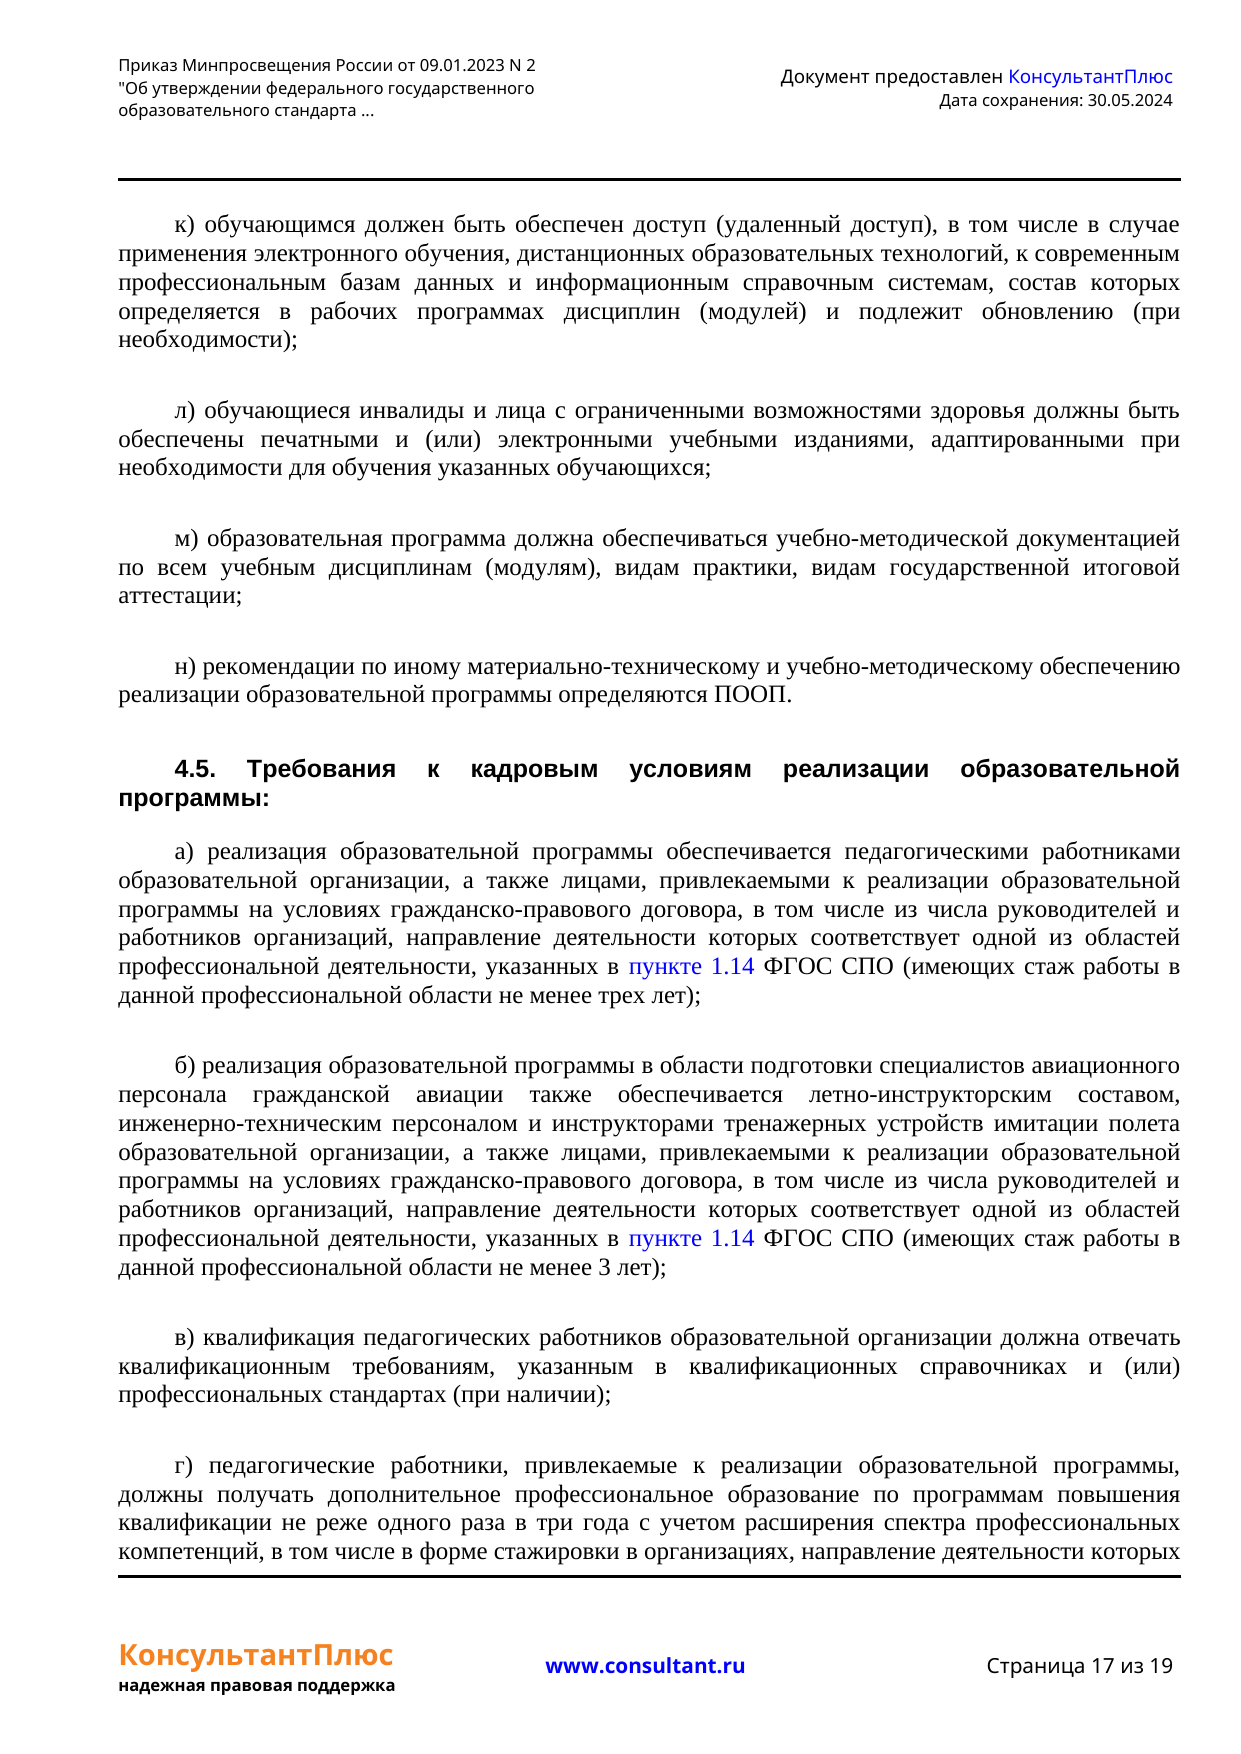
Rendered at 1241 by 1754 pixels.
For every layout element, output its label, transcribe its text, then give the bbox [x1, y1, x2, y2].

text а) реализация образовательной программы обеспечивается педагогическими работниками образовательной организации, а также лицами, привлекаемыми к реализации образовательной программы на условиях гражданско-правового договора, в том числе из числа руководителей и работников организаций, направление деятельности которых соответствует одной из областей профессиональной деятельности, указанных в пункте 1.14 ФГОС СПО (имеющих стаж работы в данной профессиональной области не менее трех лет); [118, 836, 1181, 1009]
text л) обучающиеся инвалиды и лица с ограниченными возможностями здоровья должны быть обеспечены печатными и (или) электронными учебными изданиями, адаптированными при необходимости для обучения указанных обучающихся; [118, 395, 1181, 481]
text к) обучающимся должен быть обеспечен доступ (удаленный доступ), в том числе в случае применения электронного обучения, дистанционных образовательных технологий, к современным профессиональным базам данных и информационным справочным системам, состав которых определяется в рабочих программах дисциплин (модулей) и подлежит обновлению (при необходимости); [118, 209, 1181, 353]
title 4.5. Требования к кадровым условиям реализации образовательной программы: [118, 754, 1181, 811]
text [118, 1450, 1181, 1565]
text б) реализация образовательной программы в области подготовки специалистов авиационного персонала гражданской авиации также обеспечивается летно-инструкторским составом, инженерно-техническим персоналом и инструкторами тренажерных устройств имитации полета образовательной организации, а также лицами, привлекаемыми к реализации образовательной программы на условиях гражданско-правового договора, в том числе из числа руководителей и работников организаций, направление деятельности которых соответствует одной из областей профессиональной деятельности, указанных в пункте 1.14 ФГОС СПО (имеющих стаж работы в данной профессиональной области не менее 3 лет); [118, 1050, 1181, 1280]
text в) квалификация педагогических работников образовательной организации должна отвечать квалификационным требованиям, указанным в квалификационных справочниках и (или) профессиональных стандартах (при наличии); [118, 1322, 1181, 1408]
text м) образовательная программа должна обеспечиваться учебно-методической документацией по всем учебным дисциплинам (модулям), видам практики, видам государственной итоговой аттестации; [118, 523, 1181, 609]
text н) рекомендации по иному материально-техническому и учебно-методическому обеспечению реализации образовательной программы определяются ПООП. [118, 651, 1181, 708]
